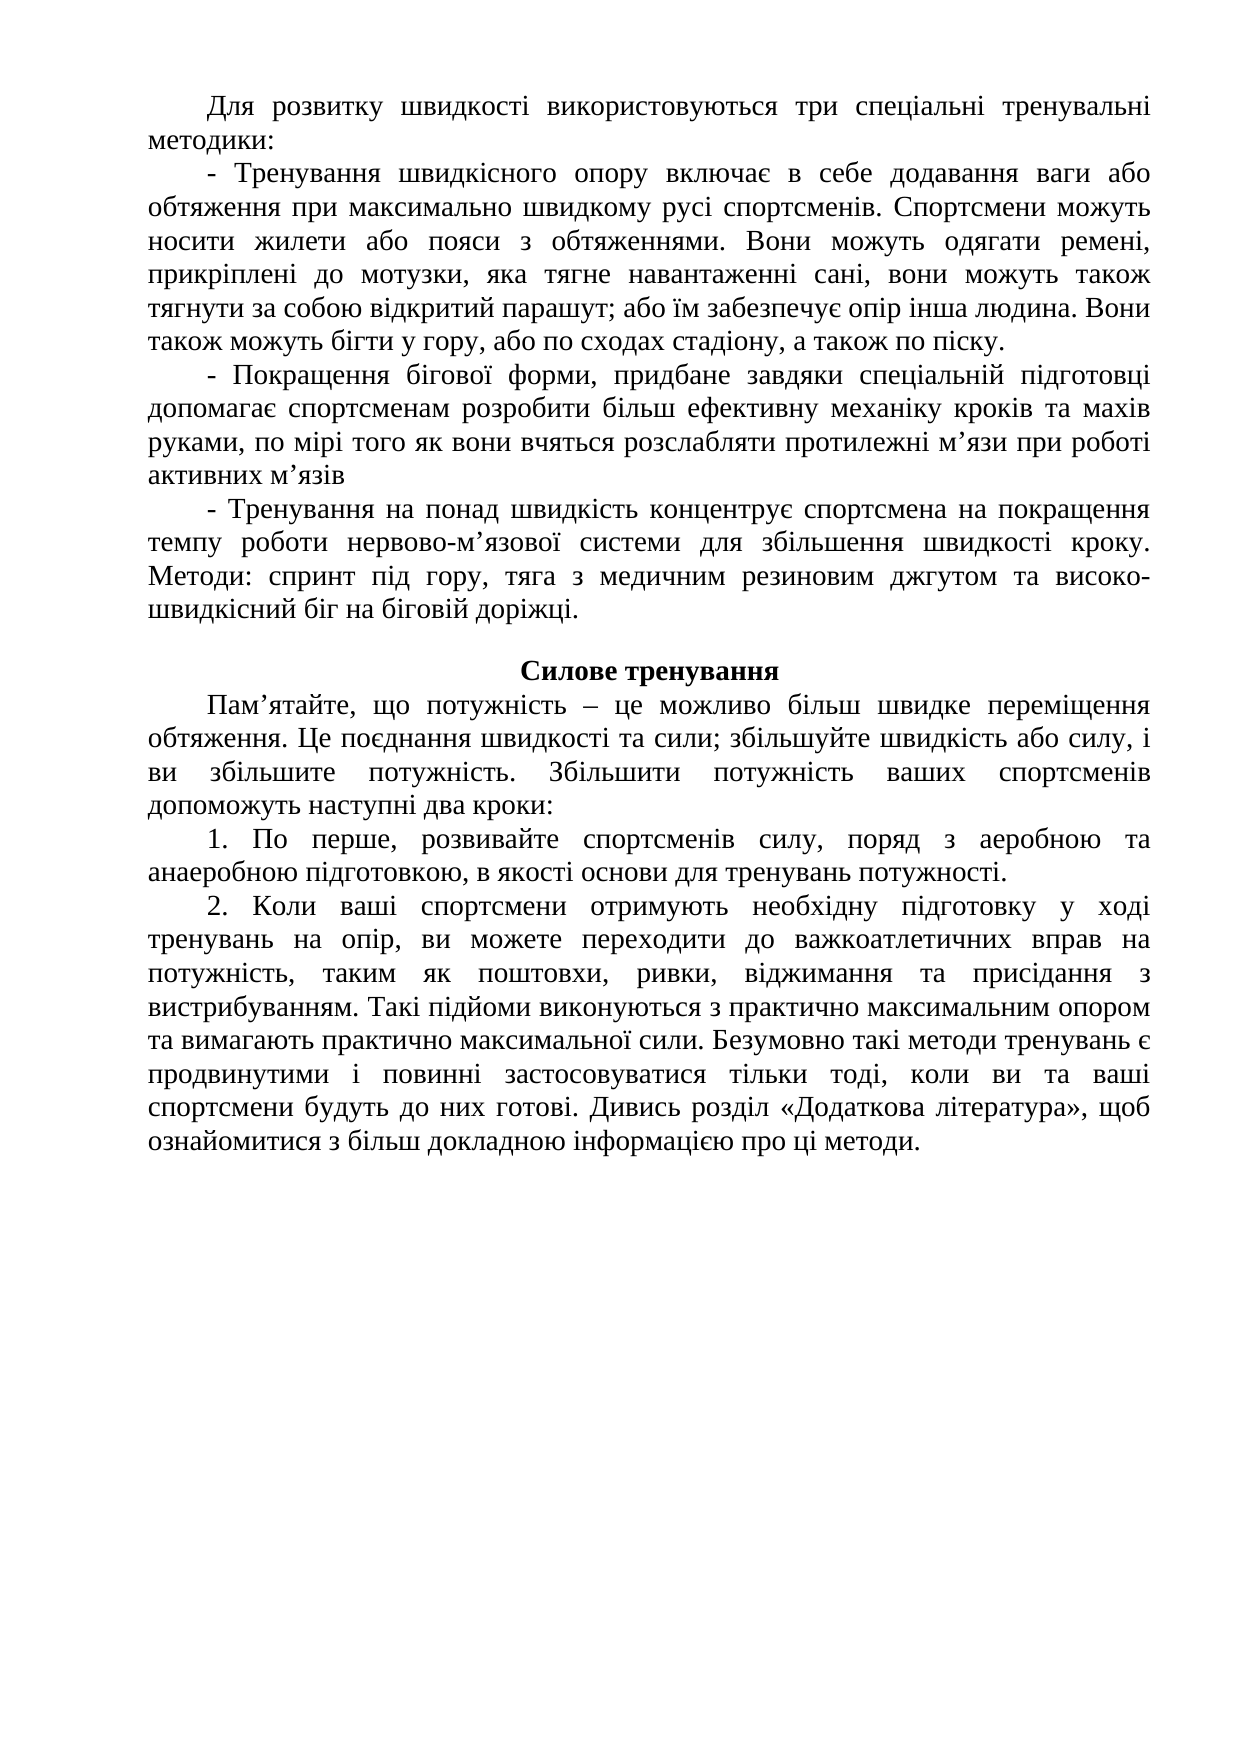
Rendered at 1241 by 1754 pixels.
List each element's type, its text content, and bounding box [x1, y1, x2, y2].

text Для розвитку швидкості використовуються три спеціальні тренувальні методики: [148, 88, 1152, 156]
text 1. По перше, розвивайте спортсменів силу, поряд з аеробною та анаеробною підготовкою, в якості основи для тренувань потужності. [148, 821, 1152, 888]
text - Тренування швидкісного опору включає в себе додавання ваги або обтяження при максимально швидкому русі спортсменів. Спортсмени можуть носити жилети або пояси з обтяженнями. Вони можуть одягати ремені, прикріплені до мотузки, яка тягне навантаженні сані, вони можуть також тягнути за собою відкритий парашут; або їм забезпечує опір інша людина. Вони також можуть бігти у гору, або по сходах стадіону, а також по піску. [148, 156, 1152, 357]
text - Покращення бігової форми, придбане завдяки спеціальній підготовці допомагає спортсменам розробити більш ефективну механіку кроків та махів руками, по мірі того як вони вчяться розслабляти протилежні м’язи при роботі активних м’язів [148, 357, 1152, 491]
text 2. Коли ваші спортсмени отримують необхідну підготовку у ході тренувань на опір, ви можете переходити до важкоатлетичних вправ на потужність, таким як поштовхи, ривки, віджимання та присідання з вистрибуванням. Такі підйоми виконуються з практично максимальним опором та вимагають практично максимальної сили. Безумовно такі методи тренувань є продвинутими і повинні застосовуватися тільки тоді, коли ви та ваші спортсмени будуть до них готові. Дивись розділ «Додаткова література», щоб ознайомитися з більш докладною інформацією про ці методи. [148, 888, 1152, 1156]
text Силове тренування [148, 653, 1152, 687]
text - Тренування на понад швидкість концентрує спортсмена на покращення темпу роботи нервово-м’язової системи для збільшення швидкості кроку. Методи: спринт під гору, тяга з медичним резиновим джгутом та високо-швидкісний біг на біговій доріжці. [148, 491, 1152, 625]
text Пам’ятайте, що потужність – це можливо більш швидке переміщення обтяження. Це поєднання швидкості та сили; збільшуйте швидкість або силу, і ви збільшите потужність. Збільшити потужність ваших спортсменів допоможуть наступні два кроки: [148, 687, 1152, 821]
